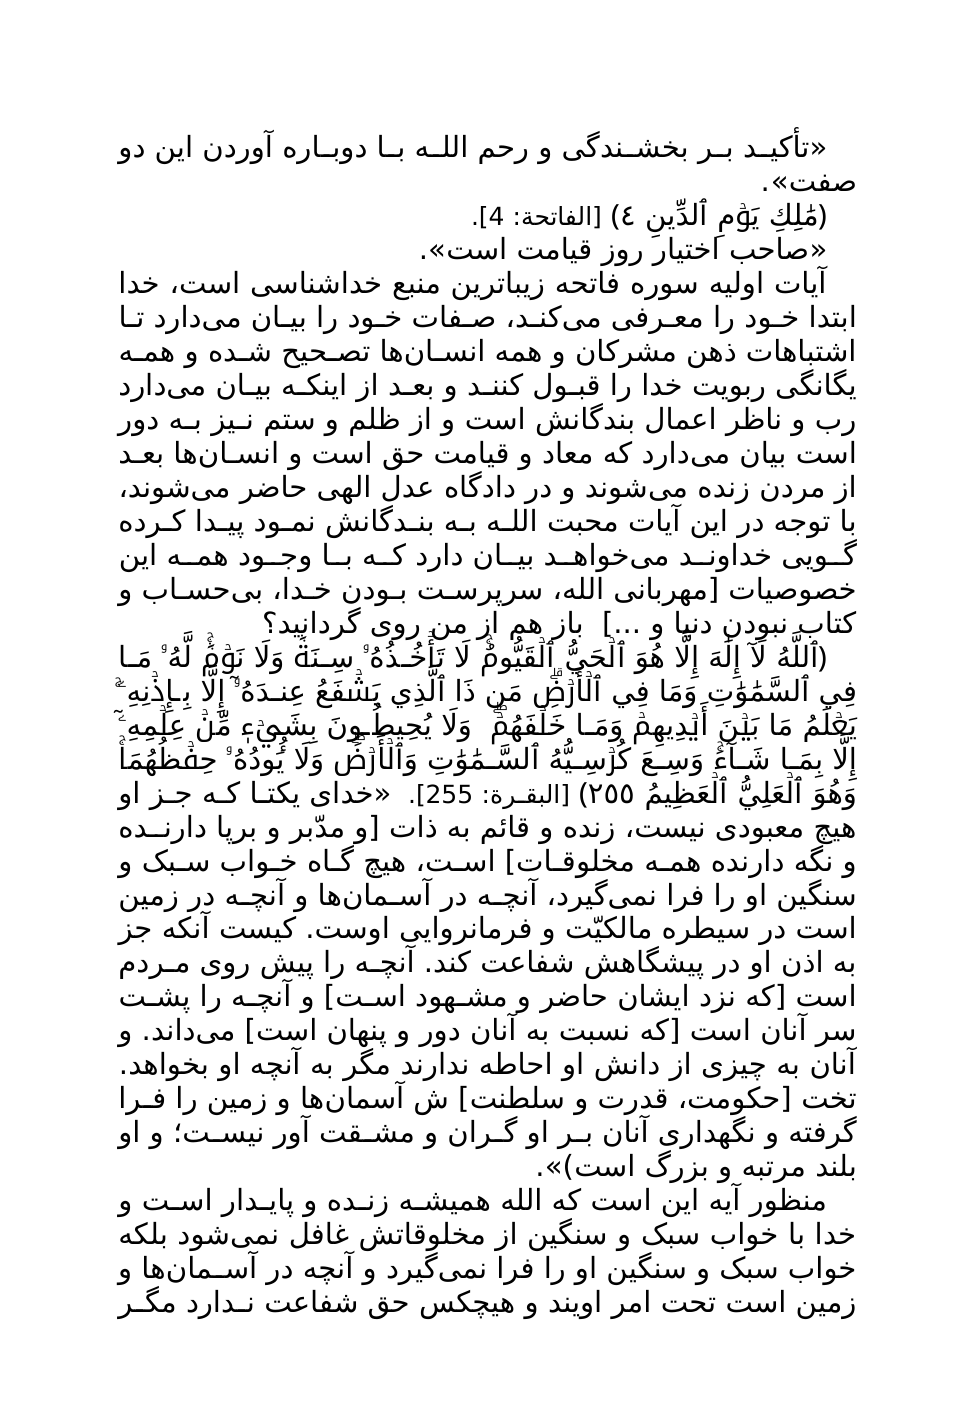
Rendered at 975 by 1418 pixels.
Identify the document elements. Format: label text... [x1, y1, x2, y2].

text «صاحب اختیار روز قیامت است». [118, 233, 857, 267]
text آیات اولیه سوره فاتحه زیباترین منبع خداشناسی است، خدا ابتدا خود را معرفی می‌‌کند، صفات خود را بیان می‌‌دارد تا اشتباهات ذهن مشرکان و همه انسان‌ها تصحیح شده و همه یگانگی ربویت خدا را قبول کنند و بعد از اینکه بیان می‌‌دارد رب و ناظر اعمال بندگانش است و از ظلم و ستم نیز به دور است بیان می‌‌دارد که معاد و قیامت حق است و انسان‌ها بعد از مردن زنده می‌‌شوند و در دادگاه عدل الهی حاضر می‌‌شوند، با توجه در این آیات محبت الله به بندگانش نمود پیدا کرده گویی خداوند می‌‌خواهد بیان دارد که با وجود همه این خصوصیات [مهربانی الله، سرپرست بودن خدا، بی‌حساب و کتاب نبودن دنیا و ...] باز هم از من روی گردانید؟ [118, 267, 857, 640]
text ﴿ٱللَّهُ لَآ إِلَٰهَ إِلَّا هُوَ ٱلۡحَيُّ ٱلۡقَيُّومُۚ لَا تَأۡخُذُهُۥ سِنَةٞ وَلَا نَوۡمٞۚ لَّهُۥ مَا فِي ٱلسَّمَٰوَٰتِ وَمَا فِي ٱلۡأَرۡضِۗ مَن ذَا ٱلَّذِي يَشۡفَعُ عِندَهُۥٓ إِلَّا بِإِذۡنِهِۦۚ يَعۡلَمُ مَا بَيۡنَ أَيۡدِيهِمۡ وَمَا خَلۡفَهُمۡۖ وَلَا يُحِيطُونَ بِشَيۡءٖ مِّنۡ عِلۡمِهِۦٓ إِلَّا بِمَا شَآءَۚ وَسِعَ كُرۡسِيُّهُ ٱلسَّمَٰوَٰتِ وَٱلۡأَرۡضَۖ وَلَا يَ‍ُٔودُهُۥ حِفۡظُهُمَاۚ وَهُوَ ٱلۡعَلِيُّ ٱلۡعَظِيمُ ٢٥٥﴾ [البقرة: 255]. «خدای یکتا که جز او هیچ معبودی نیست، زنده و قائم به ذات [و مدّبر و برپا دارنده و نگه دارنده همه مخلوقات] است، هیچ گاه خواب سبک و سنگین او را فرا نمی‌گیرد، آنچه در آسمان‌ها و آنچه در زمین است در سیطره مالکیّت و فرمانروایی اوست. کیست آنکه جز به اذن او در پیشگاهش شفاعت کند. آنچه را پیش روی مردم است [که نزد ایشان حاضر و مشهود است] و آنچه را پشت سر آنان است [که نسبت به آنان دور و پنهان است] می‌داند. و آنان به چیزی از دانش او احاطه ندارند مگر به آنچه او بخواهد. تخت [حکومت، قدرت و سلطنت] ش آسمان‌ها و زمین را فرا گرفته و نگهداری آنان بر او گران و مشقت آور نیست؛ و او بلند مرتبه و بزرگ است)». [118, 640, 857, 1183]
text «تأکید بر بخشندگی و رحم الله با دوباره آوردن این دو صفت». [118, 131, 857, 199]
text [118, 1183, 857, 1319]
text ﴿مَٰلِكِ يَوۡمِ ٱلدِّينِ ٤﴾ [الفاتحة: 4]. [118, 199, 857, 233]
